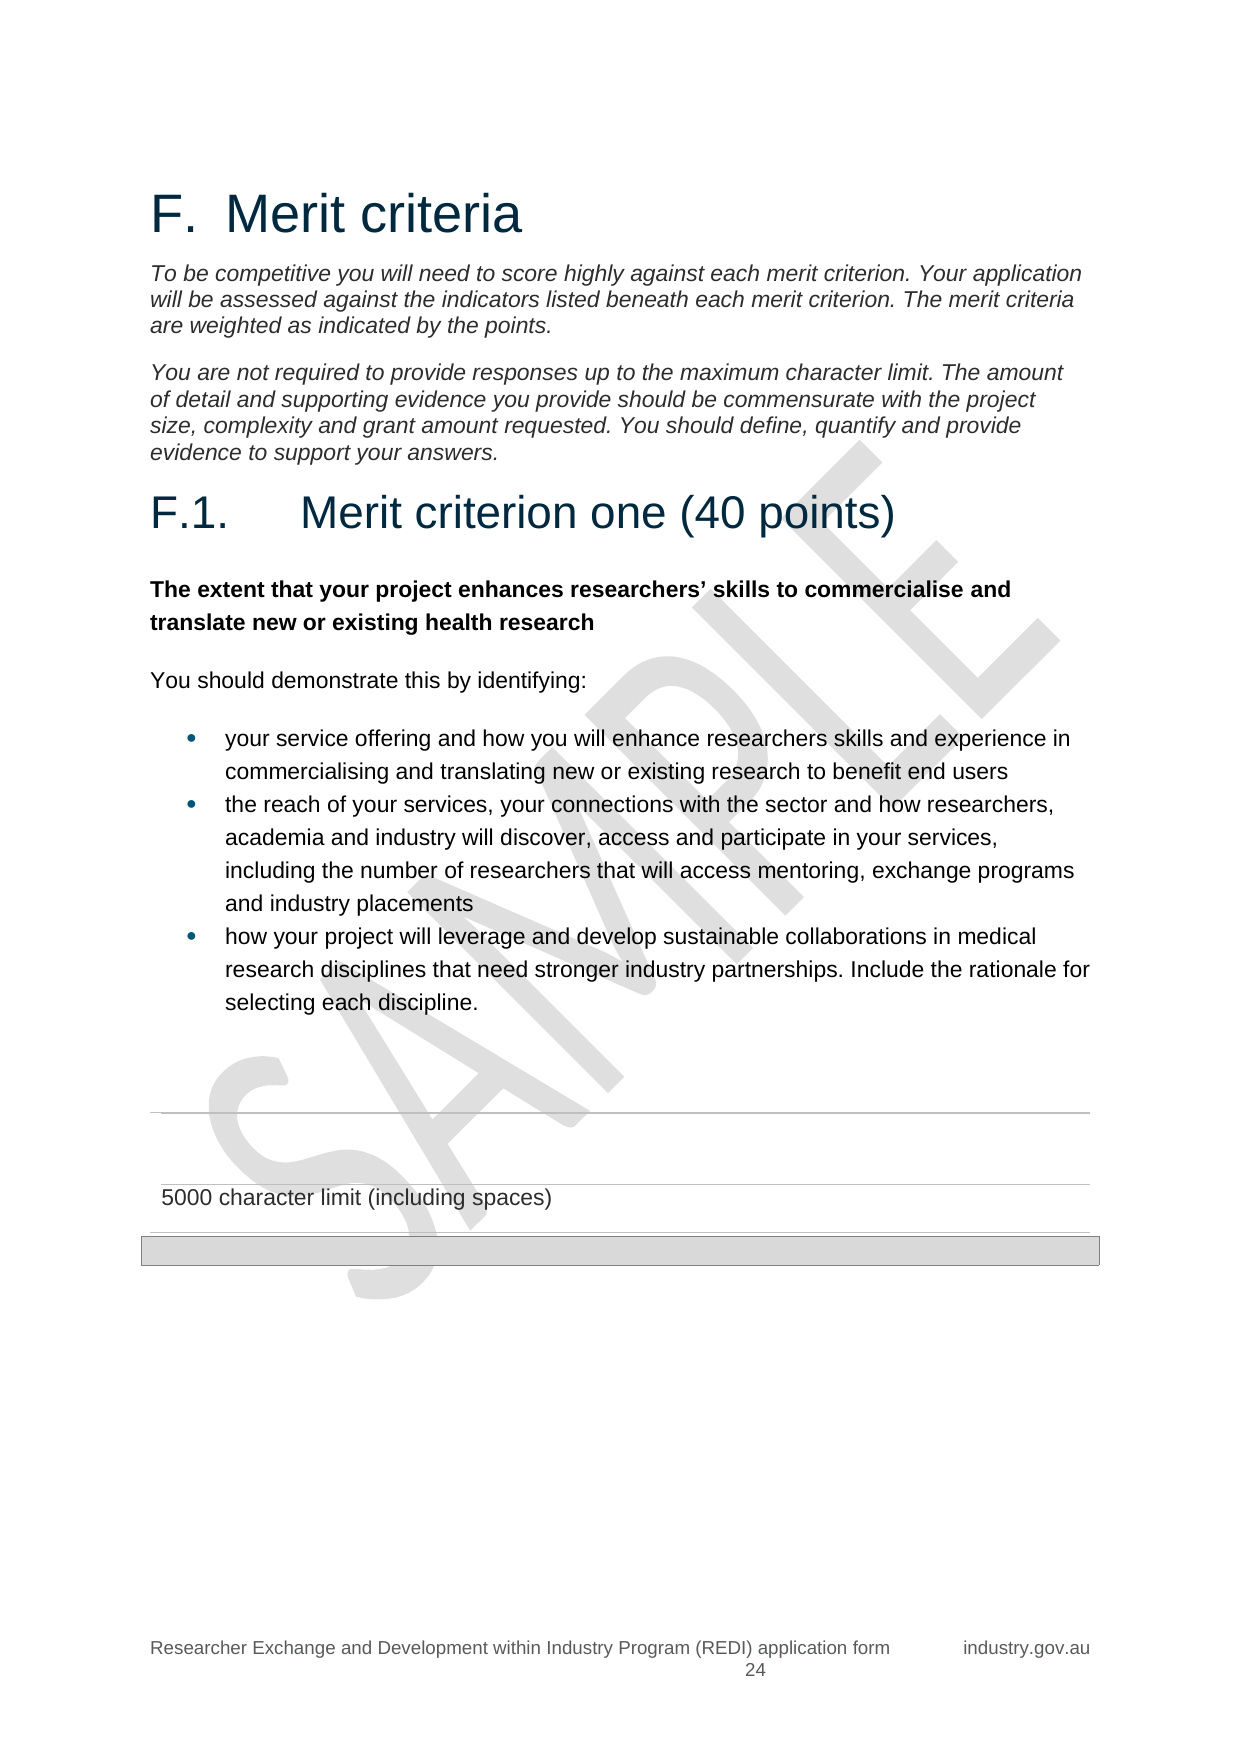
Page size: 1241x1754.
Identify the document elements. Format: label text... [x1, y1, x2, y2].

list how your project will leverage and develop sustainable collaborations in medical research disciplines that need stronger industry partnerships. Include the rationale for selecting each discipline. [187, 923, 1090, 1015]
text The extent that your project enhances researchers’ skills to commercialise and translate new or existing health research [150, 576, 1090, 636]
subtitle Merit criteria [150, 182, 1090, 244]
table_header 5000 character limit (including spaces) [150, 1113, 1090, 1231]
text To be competitive you will need to score highly against each merit criterion. Your application will be assessed against the indicators listed beneath each merit criterion. The merit criteria are weighted as indicated by the points. [150, 259, 1090, 338]
text You should demonstrate this by identifying: [150, 667, 1090, 694]
list the reach of your services, your connections with the sector and how researchers, academia and industry will discover, access and participate in your services, including the number of researchers that will access mentoring, exchange programs and industry placements [187, 791, 1090, 916]
text You are not required to provide responses up to the maximum character limit. The amount of detail and supporting evidence you provide should be commensurate with the project size, complexity and grant amount requested. You should define, quantify and provide evidence to support your answers. [150, 359, 1090, 465]
subtitle Merit criterion one (40 points) [150, 486, 1090, 538]
list your service offering and how you will enhance researchers skills and experience in commercialising and translating new or existing research to benefit end users [187, 725, 1090, 784]
